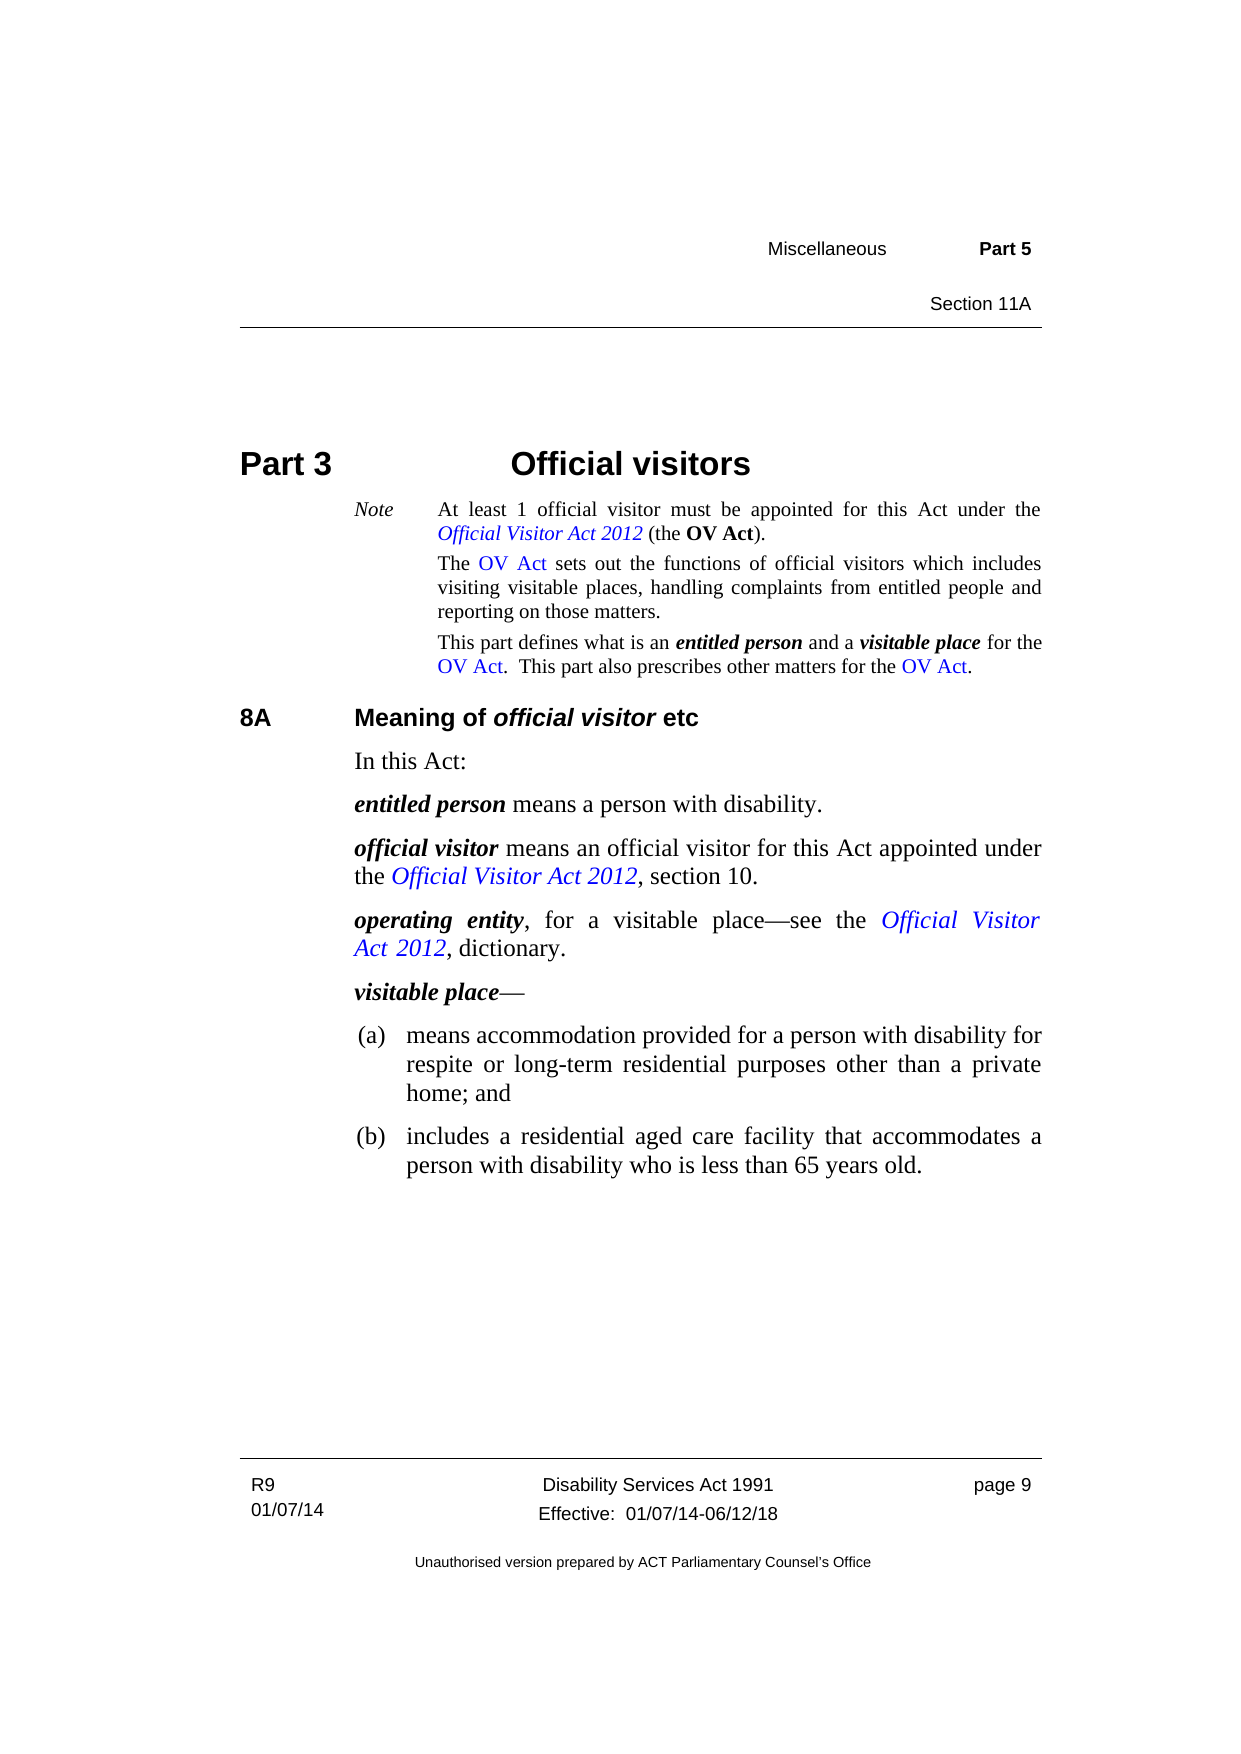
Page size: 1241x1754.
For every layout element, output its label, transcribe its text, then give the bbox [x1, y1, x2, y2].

text Part 3 Official visitors [239, 444, 1042, 482]
text operating entity, for a visitable place—see the Official Visitor Act 2012, dictionary. [354, 905, 1042, 962]
text (b) includes a residential aged care facility that accommodates a person with disability who is less than 65 years old. [239, 1121, 1042, 1178]
text visitable place— [354, 977, 1042, 1006]
text entitled person means a person with disability. [354, 789, 1042, 818]
text (a) means accommodation provided for a person with disability for respite or long-term residential purposes other than a private home; and [239, 1020, 1042, 1106]
text This part defines what is an entitled person and a visitable place for the OV Act. This part also prescribes other matters for the OV Act. [437, 629, 1042, 678]
text In this Act: [354, 746, 1042, 775]
text 8A Meaning of official visitor etc [239, 703, 1042, 731]
text The OV Act sets out the functions of official visitors which includes visiting visitable places, handling complaints from entitled people and reporting on those matters. [437, 551, 1042, 623]
text Note At least 1 official visitor must be appointed for this Act under the Official Visitor Act 2012 (the OV Act). [354, 497, 1042, 545]
text official visitor means an official visitor for this Act appointed under the Official Visitor Act 2012, section 10. [354, 833, 1042, 890]
